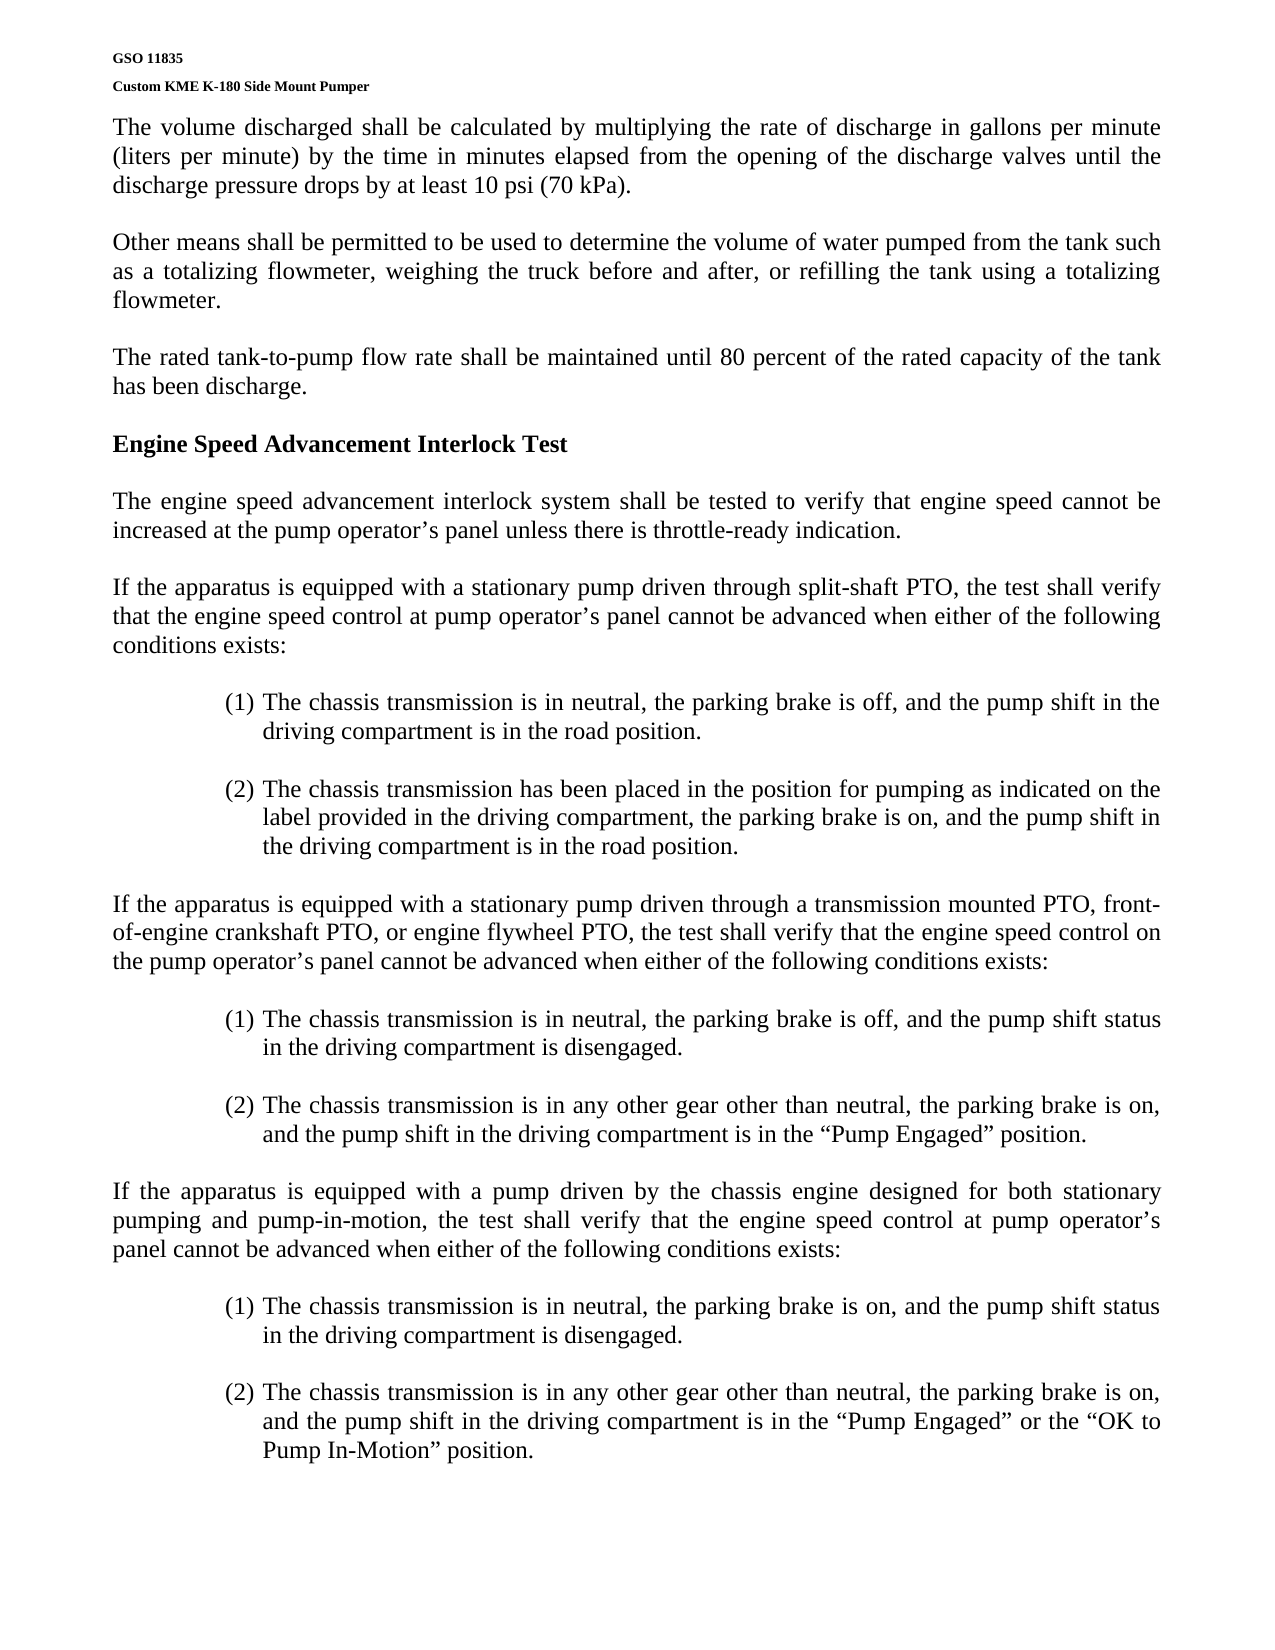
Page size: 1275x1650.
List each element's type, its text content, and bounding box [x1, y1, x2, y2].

text If the apparatus is equipped with a pump driven by the chassis engine designed for both stationary pumping and pump-in-motion, the test shall verify that the engine speed control at pump operator’s panel cannot be advanced when either of the following conditions exists: [112, 1176, 1162, 1262]
list The chassis transmission is in neutral, the parking brake is on, and the pump shift status in the driving compartment is disengaged. [225, 1291, 1162, 1349]
text Engine Speed Advancement Interlock Test [112, 429, 1162, 457]
text The volume discharged shall be calculated by multiplying the rate of discharge in gallons per minute (liters per minute) by the time in minutes elapsed from the opening of the discharge valves until the discharge pressure drops by at least 10 psi (70 kPa). [112, 112, 1162, 199]
list The chassis transmission is in any other gear other than neutral, the parking brake is on, and the pump shift in the driving compartment is in the “Pump Engaged” or the “OK to Pump In-Motion” position. [225, 1377, 1162, 1464]
list The chassis transmission is in neutral, the parking brake is off, and the pump shift in the driving compartment is in the road position. [225, 687, 1162, 745]
text If the apparatus is equipped with a stationary pump driven through split-shaft PTO, the test shall verify that the engine speed control at pump operator’s panel cannot be advanced when either of the following conditions exists: [112, 572, 1162, 659]
text If the apparatus is equipped with a stationary pump driven through a transmission mounted PTO, front-of-engine crankshaft PTO, or engine flywheel PTO, the test shall verify that the engine speed control on the pump operator’s panel cannot be advanced when either of the following conditions exists: [112, 889, 1162, 975]
text The rated tank-to-pump flow rate shall be maintained until 80 percent of the rated capacity of the tank has been discharge. [112, 342, 1162, 400]
list The chassis transmission is in neutral, the parking brake is off, and the pump shift status in the driving compartment is disengaged. [225, 1004, 1162, 1061]
list The chassis transmission is in any other gear other than neutral, the parking brake is on, and the pump shift in the driving compartment is in the “Pump Engaged” position. [225, 1090, 1162, 1147]
list The chassis transmission has been placed in the position for pumping as indicated on the label provided in the driving compartment, the parking brake is on, and the pump shift in the driving compartment is in the road position. [225, 774, 1162, 860]
text The engine speed advancement interlock system shall be tested to verify that engine speed cannot be increased at the pump operator’s panel unless there is throttle-ready indication. [112, 486, 1162, 544]
text Other means shall be permitted to be used to determine the volume of water pumped from the tank such as a totalizing flowmeter, weighing the truck before and after, or refilling the tank using a totalizing flowmeter. [112, 227, 1162, 314]
